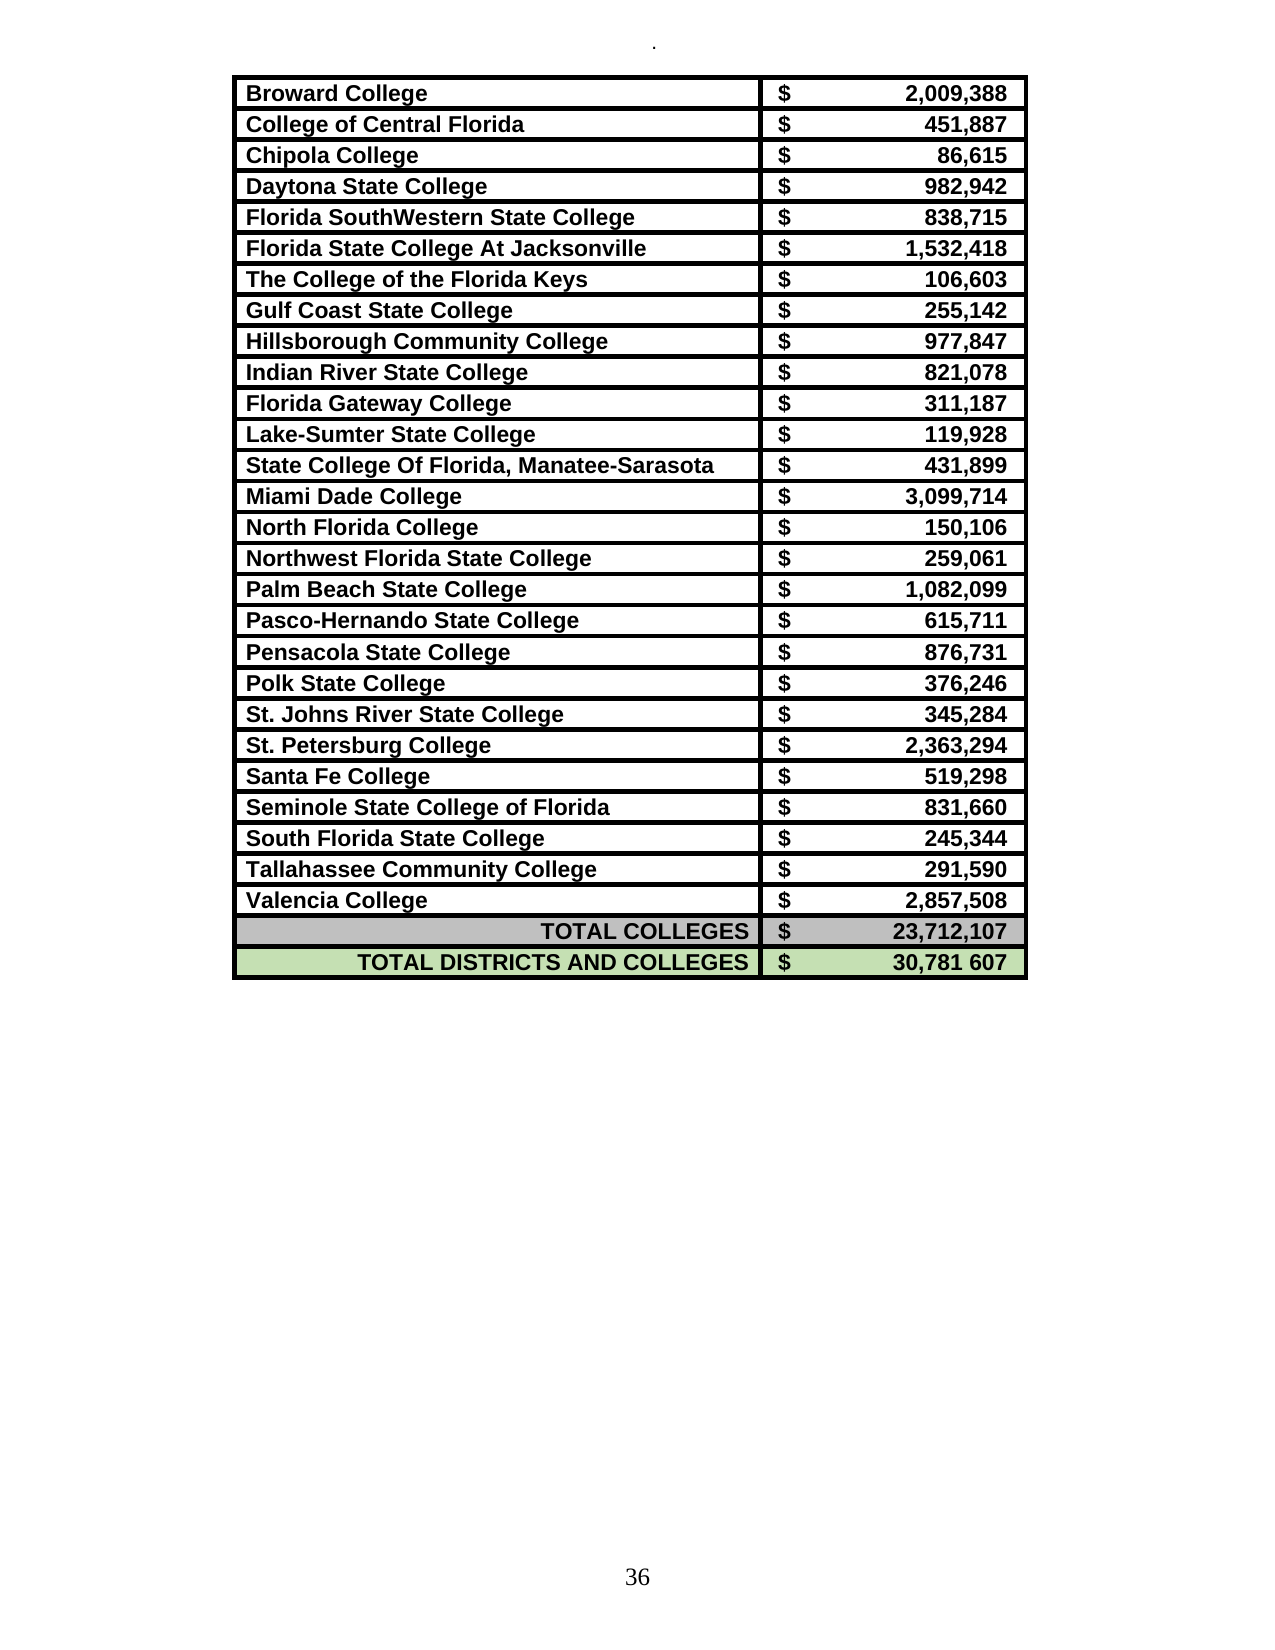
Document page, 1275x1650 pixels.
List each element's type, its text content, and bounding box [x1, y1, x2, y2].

table_cell Daytona State College [237, 173, 758, 199]
table_cell Pasco-Hernando State College [237, 607, 758, 634]
table_cell Miami Dade College [237, 483, 758, 509]
table_cell Indian River State College [237, 359, 758, 385]
table_cell $ 838,715 [763, 204, 1024, 230]
table_cell Santa Fe College [237, 763, 758, 789]
table_cell Florida SouthWestern State College [237, 204, 758, 230]
table_cell $ 876,731 [763, 638, 1024, 665]
table_cell $ 106,603 [763, 266, 1024, 292]
table_cell St. Petersburg College [237, 732, 758, 758]
table_cell Polk State College [237, 670, 758, 696]
table_cell $ 3,099,714 [763, 483, 1024, 509]
table_cell $ 291,590 [763, 856, 1024, 882]
table_cell $ 376,246 [763, 670, 1024, 696]
table_cell $ 615,711 [763, 607, 1024, 634]
table_cell State College Of Florida, Manatee-Sarasota [237, 452, 758, 478]
table_cell $ 977,847 [763, 328, 1024, 354]
table_cell Seminole State College of Florida [237, 794, 758, 820]
table_cell TOTAL DISTRICTS AND COLLEGES [237, 949, 758, 975]
table_cell $ 259,061 [763, 545, 1024, 572]
table_cell $ 1,532,418 [763, 235, 1024, 261]
table_cell $ 119,928 [763, 421, 1024, 447]
table_cell $ 255,142 [763, 297, 1024, 323]
table_cell Lake-Sumter State College [237, 421, 758, 447]
table_cell Tallahassee Community College [237, 856, 758, 882]
table_cell $ 519,298 [763, 763, 1024, 789]
table_cell $ 821,078 [763, 359, 1024, 385]
table_cell $ 311,187 [763, 390, 1024, 416]
table_cell $ 431,899 [763, 452, 1024, 478]
table_cell $ 30,781 607 [763, 949, 1024, 975]
table_cell South Florida State College [237, 825, 758, 851]
table_cell College of Central Florida [237, 111, 758, 137]
table_cell Northwest Florida State College [237, 545, 758, 572]
table_cell $ 245,344 [763, 825, 1024, 851]
table_cell Hillsborough Community College [237, 328, 758, 354]
table_cell North Florida College [237, 514, 758, 541]
table_cell The College of the Florida Keys [237, 266, 758, 292]
table_cell Florida State College At Jacksonville [237, 235, 758, 261]
table_cell $ 451,887 [763, 111, 1024, 137]
table_cell $ 1,082,099 [763, 576, 1024, 603]
table_cell Gulf Coast State College [237, 297, 758, 323]
table_cell $ 345,284 [763, 701, 1024, 727]
table_cell Palm Beach State College [237, 576, 758, 603]
table_cell $ 982,942 [763, 173, 1024, 199]
table_cell $ 23,712,107 [763, 918, 1024, 944]
table_cell St. Johns River State College [237, 701, 758, 727]
table_cell $ 86,615 [763, 142, 1024, 168]
table_cell Florida Gateway College [237, 390, 758, 416]
table_cell $ 831,660 [763, 794, 1024, 820]
table_cell $ 150,106 [763, 514, 1024, 541]
table_cell $ 2,009,388 [763, 80, 1024, 106]
table_cell $ 2,363,294 [763, 732, 1024, 758]
table_cell Chipola College [237, 142, 758, 168]
table_cell $ 2,857,508 [763, 887, 1024, 913]
table_cell Valencia College [237, 887, 758, 913]
table_cell Pensacola State College [237, 638, 758, 665]
table_cell Broward College [237, 80, 758, 106]
table_cell TOTAL COLLEGES [237, 918, 758, 944]
